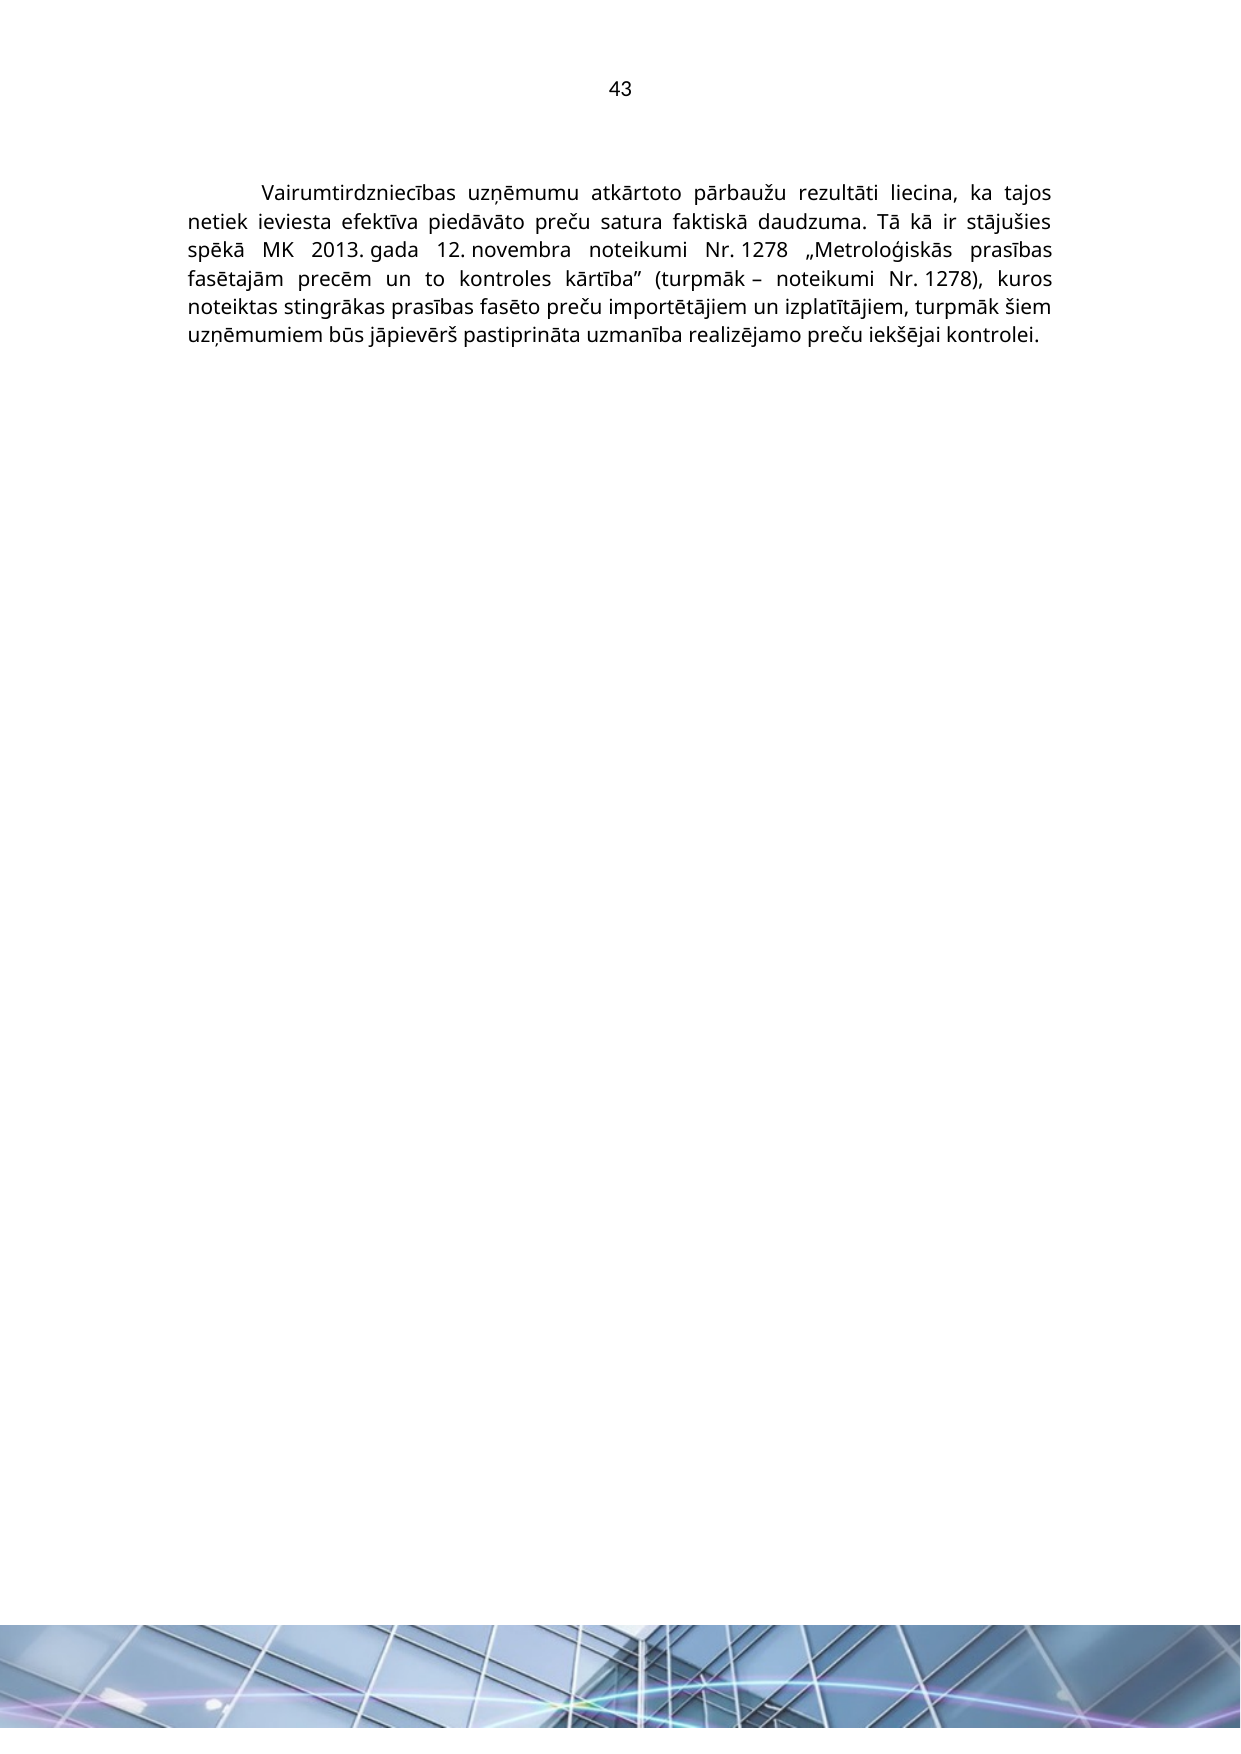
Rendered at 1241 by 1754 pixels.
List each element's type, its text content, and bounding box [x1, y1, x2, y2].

picture [0, 1625, 1241, 1728]
text Vairumtirdzniecības uzņēmumu atkārtoto pārbaužu rezultāti liecina, ka tajos netiek ieviesta efektīva piedāvāto preču satura faktiskā daudzuma. Tā kā ir stājušies spēkā MK 2013. gada 12. novembra noteikumi Nr. 1278 „Metroloģiskās prasības fasētajām precēm un to kontroles kārtība” (turpmāk – noteikumi Nr. 1278), kuros noteiktas stingrākas prasības fasēto preču importētājiem un izplatītājiem, turpmāk šiem uzņēmumiem būs jāpievērš pastiprināta uzmanība realizējamo preču iekšējai kontrolei. [187, 178, 1053, 349]
